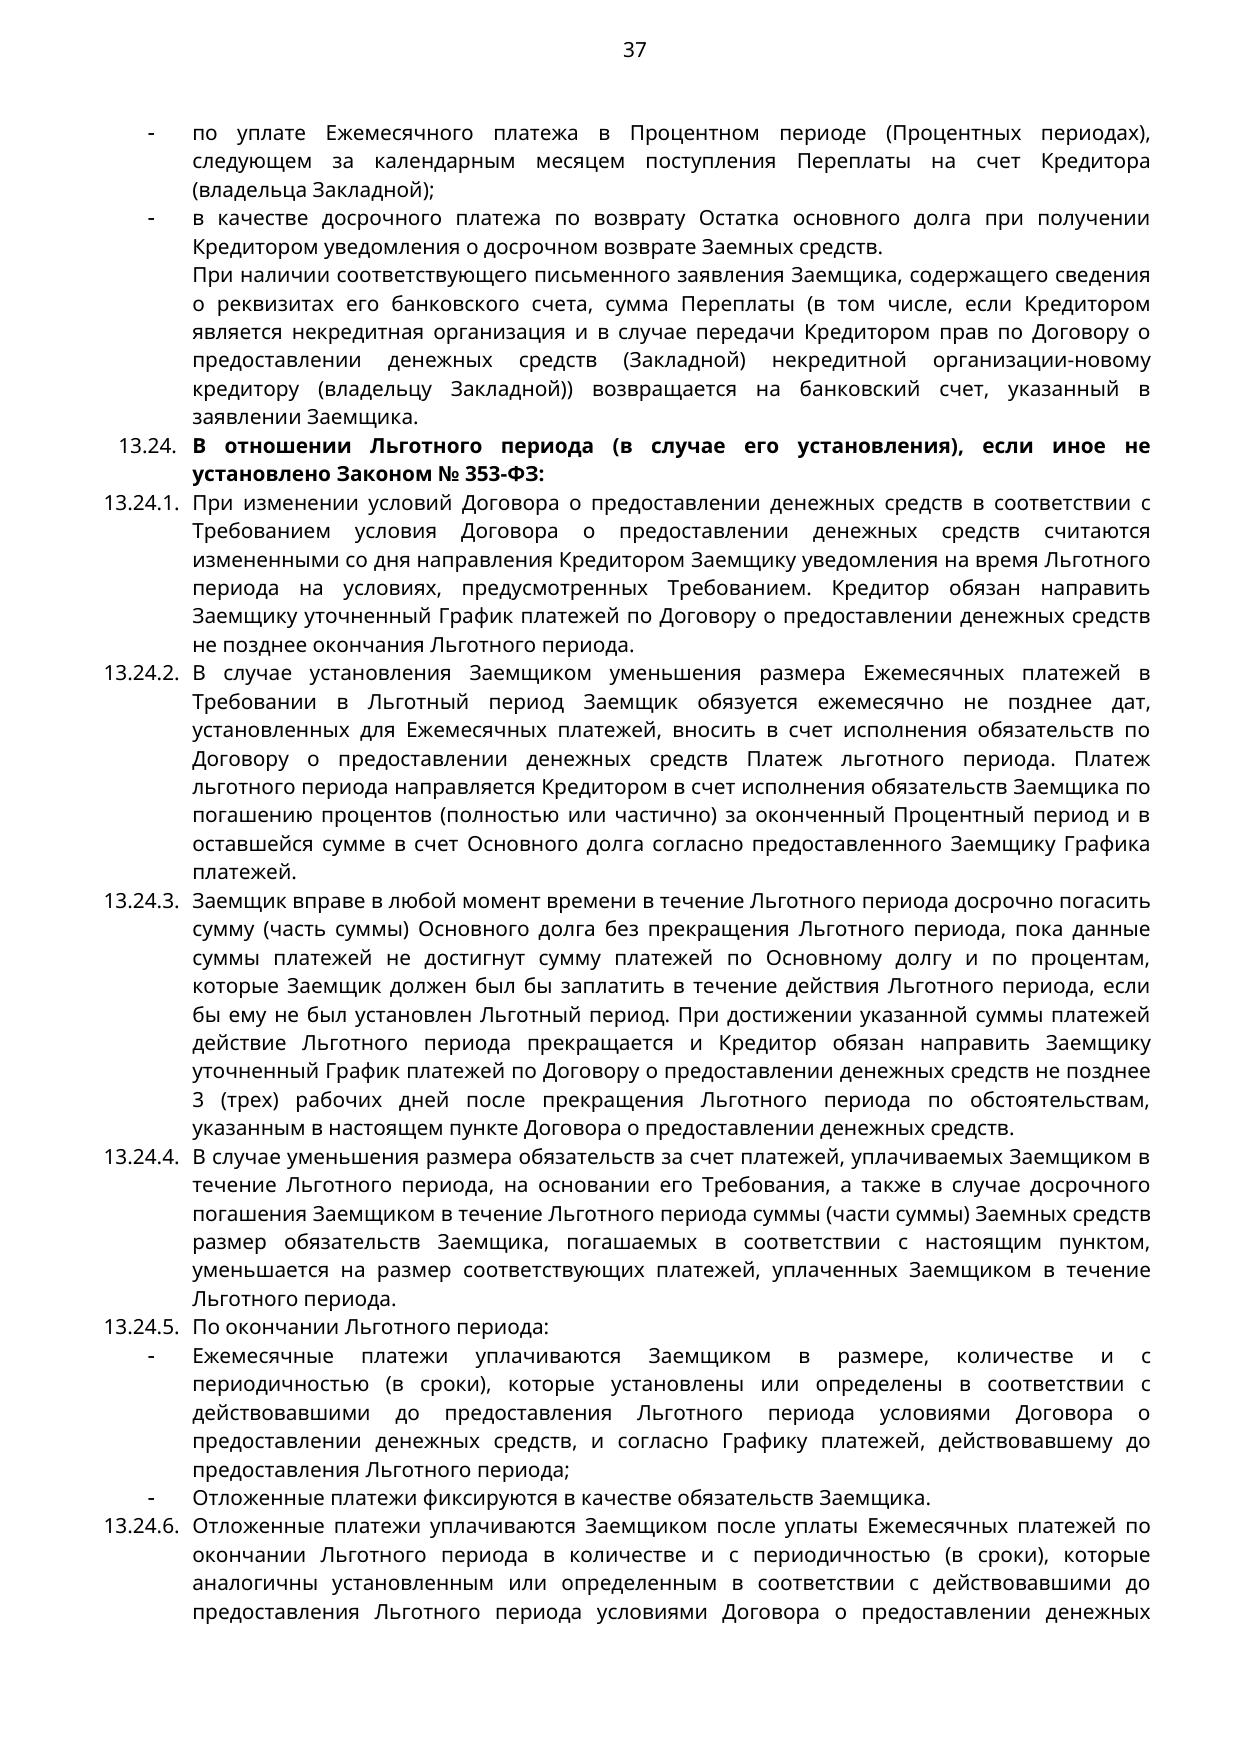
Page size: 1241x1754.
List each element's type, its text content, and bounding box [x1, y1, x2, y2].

list При наличии соответствующего письменного заявления Заемщика, содержащего сведения о реквизитах его банковского счета, сумма Переплаты (в том числе, если Кредитором является некредитная организация и в случае передачи Кредитором прав по Договору о предоставлении денежных средств (Закладной) некредитной организации-новому кредитору (владельцу Закладной)) возвращается на банковский счет, указанный в заявлении Заемщика. [192, 260, 1152, 431]
list В отношении Льготного периода (в случае его установления), если иное не установлено Законом № 353-ФЗ: [118, 431, 1152, 488]
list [103, 1512, 1152, 1625]
list Заемщик вправе в любой момент времени в течение Льготного периода досрочно погасить сумму (часть суммы) Основного долга без прекращения Льготного периода, пока данные суммы платежей не достигнут сумму платежей по Основному долгу и по процентам, которые Заемщик должен был бы заплатить в течение действия Льготного периода, если бы ему не был установлен Льготный период. При достижении указанной суммы платежей действие Льготного периода прекращается и Кредитор обязан направить Заемщику уточненный График платежей по Договору о предоставлении денежных средств не позднее 3 (трех) рабочих дней после прекращения Льготного периода по обстоятельствам, указанным в настоящем пункте Договора о предоставлении денежных средств. [103, 886, 1152, 1142]
list Ежемесячные платежи уплачиваются Заемщиком в размере, количестве и с периодичностью (в сроки), которые установлены или определены в соответствии с действовавшими до предоставления Льготного периода условиями Договора о предоставлении денежных средств, и согласно Графику платежей, действовавшему до предоставления Льготного периода; [148, 1341, 1152, 1483]
list в качестве досрочного платежа по возврату Остатка основного долга при получении Кредитором уведомления о досрочном возврате Заемных средств. [148, 203, 1152, 260]
list По окончании Льготного периода: [103, 1312, 1152, 1341]
list по уплате Ежемесячного платежа в Процентном периоде (Процентных периодах), следующем за календарным месяцем поступления Переплаты на счет Кредитора (владельца Закладной); [148, 118, 1152, 203]
list Отложенные платежи фиксируются в качестве обязательств Заемщика. [148, 1483, 1152, 1512]
list В случае установления Заемщиком уменьшения размера Ежемесячных платежей в Требовании в Льготный период Заемщик обязуется ежемесячно не позднее дат, установленных для Ежемесячных платежей, вносить в счет исполнения обязательств по Договору о предоставлении денежных средств Платеж льготного периода. Платеж льготного периода направляется Кредитором в счет исполнения обязательств Заемщика по погашению процентов (полностью или частично) за оконченный Процентный период и в оставшейся сумме в счет Основного долга согласно предоставленного Заемщику Графика платежей. [103, 658, 1152, 886]
list В случае уменьшения размера обязательств за счет платежей, уплачиваемых Заемщиком в течение Льготного периода, на основании его Требования, а также в случае досрочного погашения Заемщиком в течение Льготного периода суммы (части суммы) Заемных средств размер обязательств Заемщика, погашаемых в соответствии с настоящим пунктом, уменьшается на размер соответствующих платежей, уплаченных Заемщиком в течение Льготного периода. [103, 1142, 1152, 1312]
list При изменении условий Договора о предоставлении денежных средств в соответствии с Требованием условия Договора о предоставлении денежных средств считаются измененными со дня направления Кредитором Заемщику уведомления на время Льготного периода на условиях, предусмотренных Требованием. Кредитор обязан направить Заемщику уточненный График платежей по Договору о предоставлении денежных средств не позднее окончания Льготного периода. [103, 488, 1152, 658]
